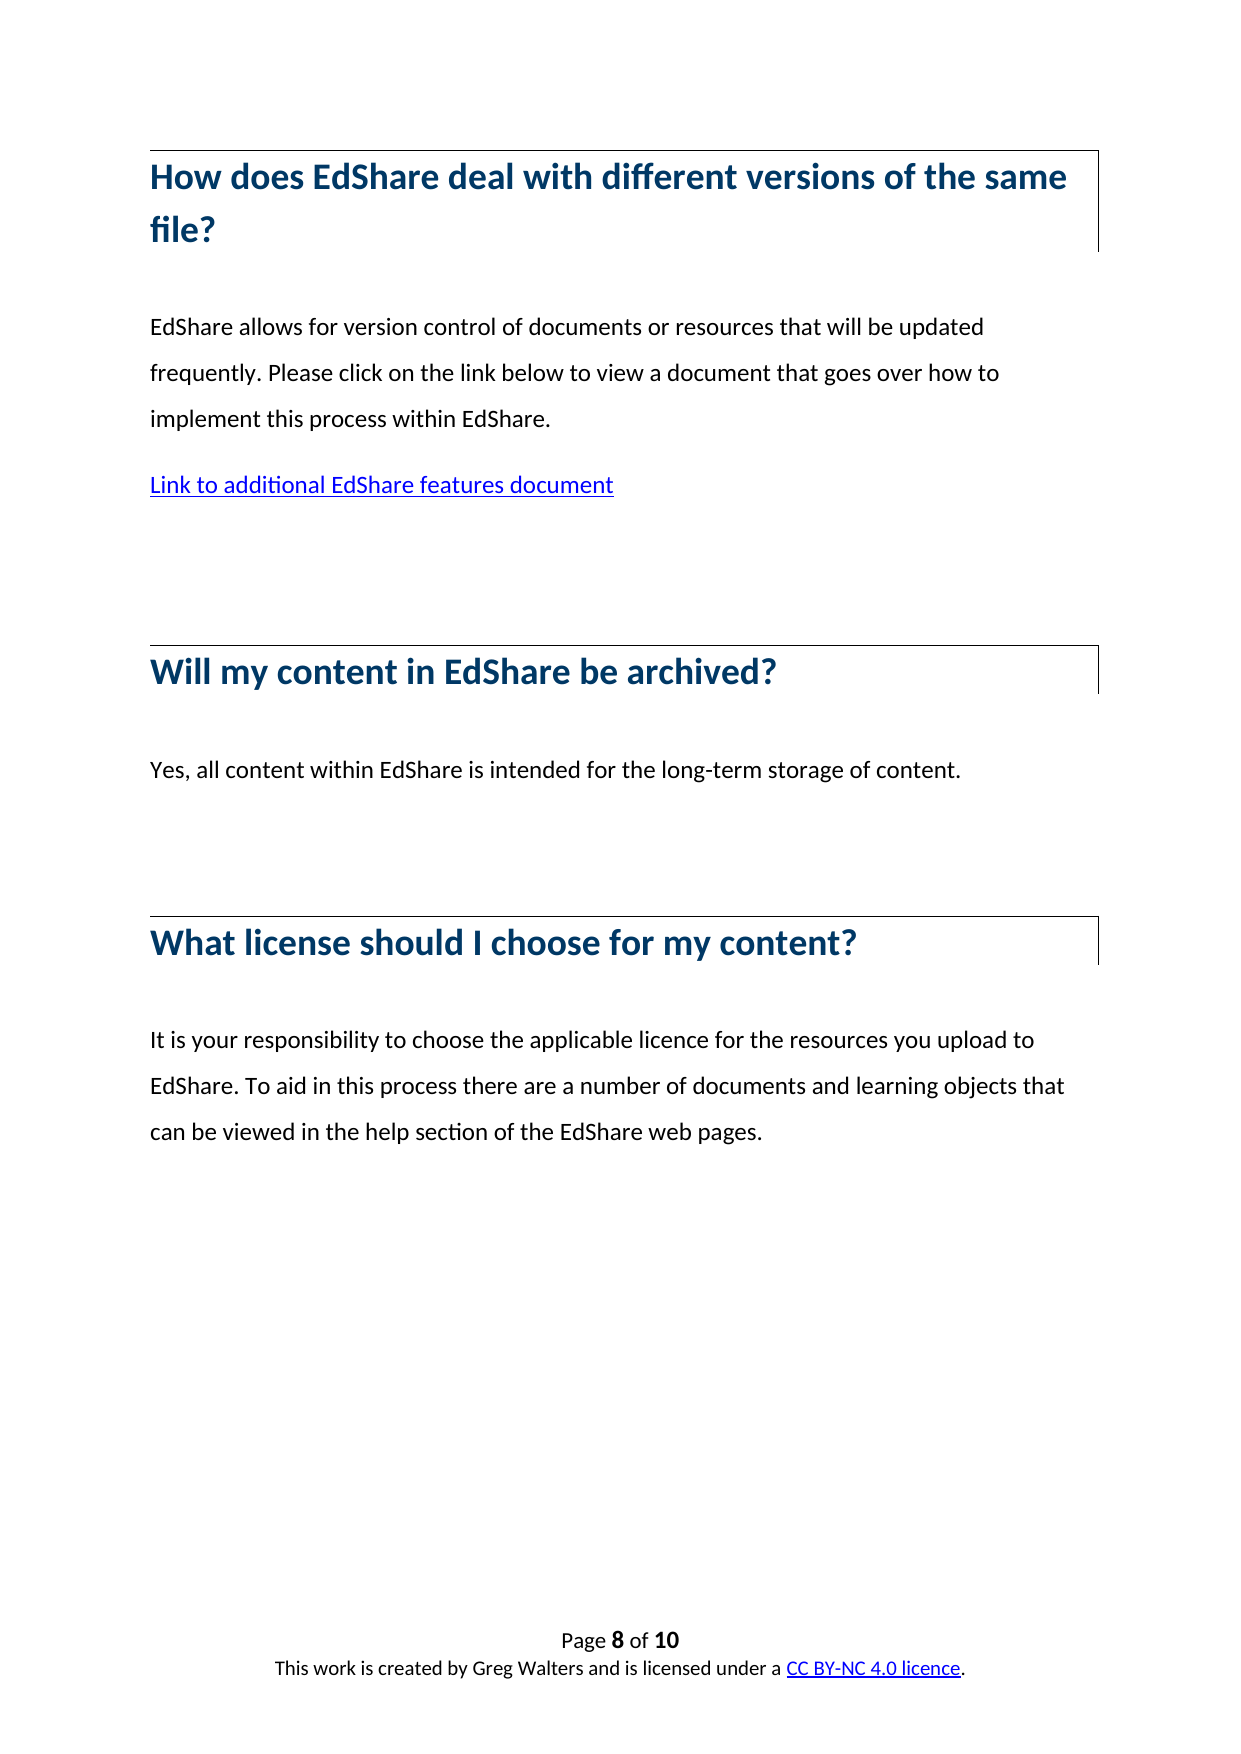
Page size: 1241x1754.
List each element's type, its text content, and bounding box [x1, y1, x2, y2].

text It is your responsibility to choose the applicable licence for the resources you upload to EdShare. To aid in this process there are a number of documents and learning objects that can be viewed in the help section of the EdShare web pages. [150, 1024, 1090, 1147]
text Link to additional EdShare features document [150, 469, 1090, 500]
subtitle Will my content in EdShare be archived? [150, 646, 1098, 694]
text Yes, all content within EdShare is intended for the long-term storage of content. [150, 754, 1090, 784]
subtitle How does EdShare deal with different versions of the same file? [150, 151, 1098, 252]
subtitle What license should I choose for my content? [150, 917, 1098, 965]
text EdShare allows for version control of documents or resources that will be updated frequently. Please click on the link below to view a document that goes over how to implement this process within EdShare. [150, 312, 1090, 433]
